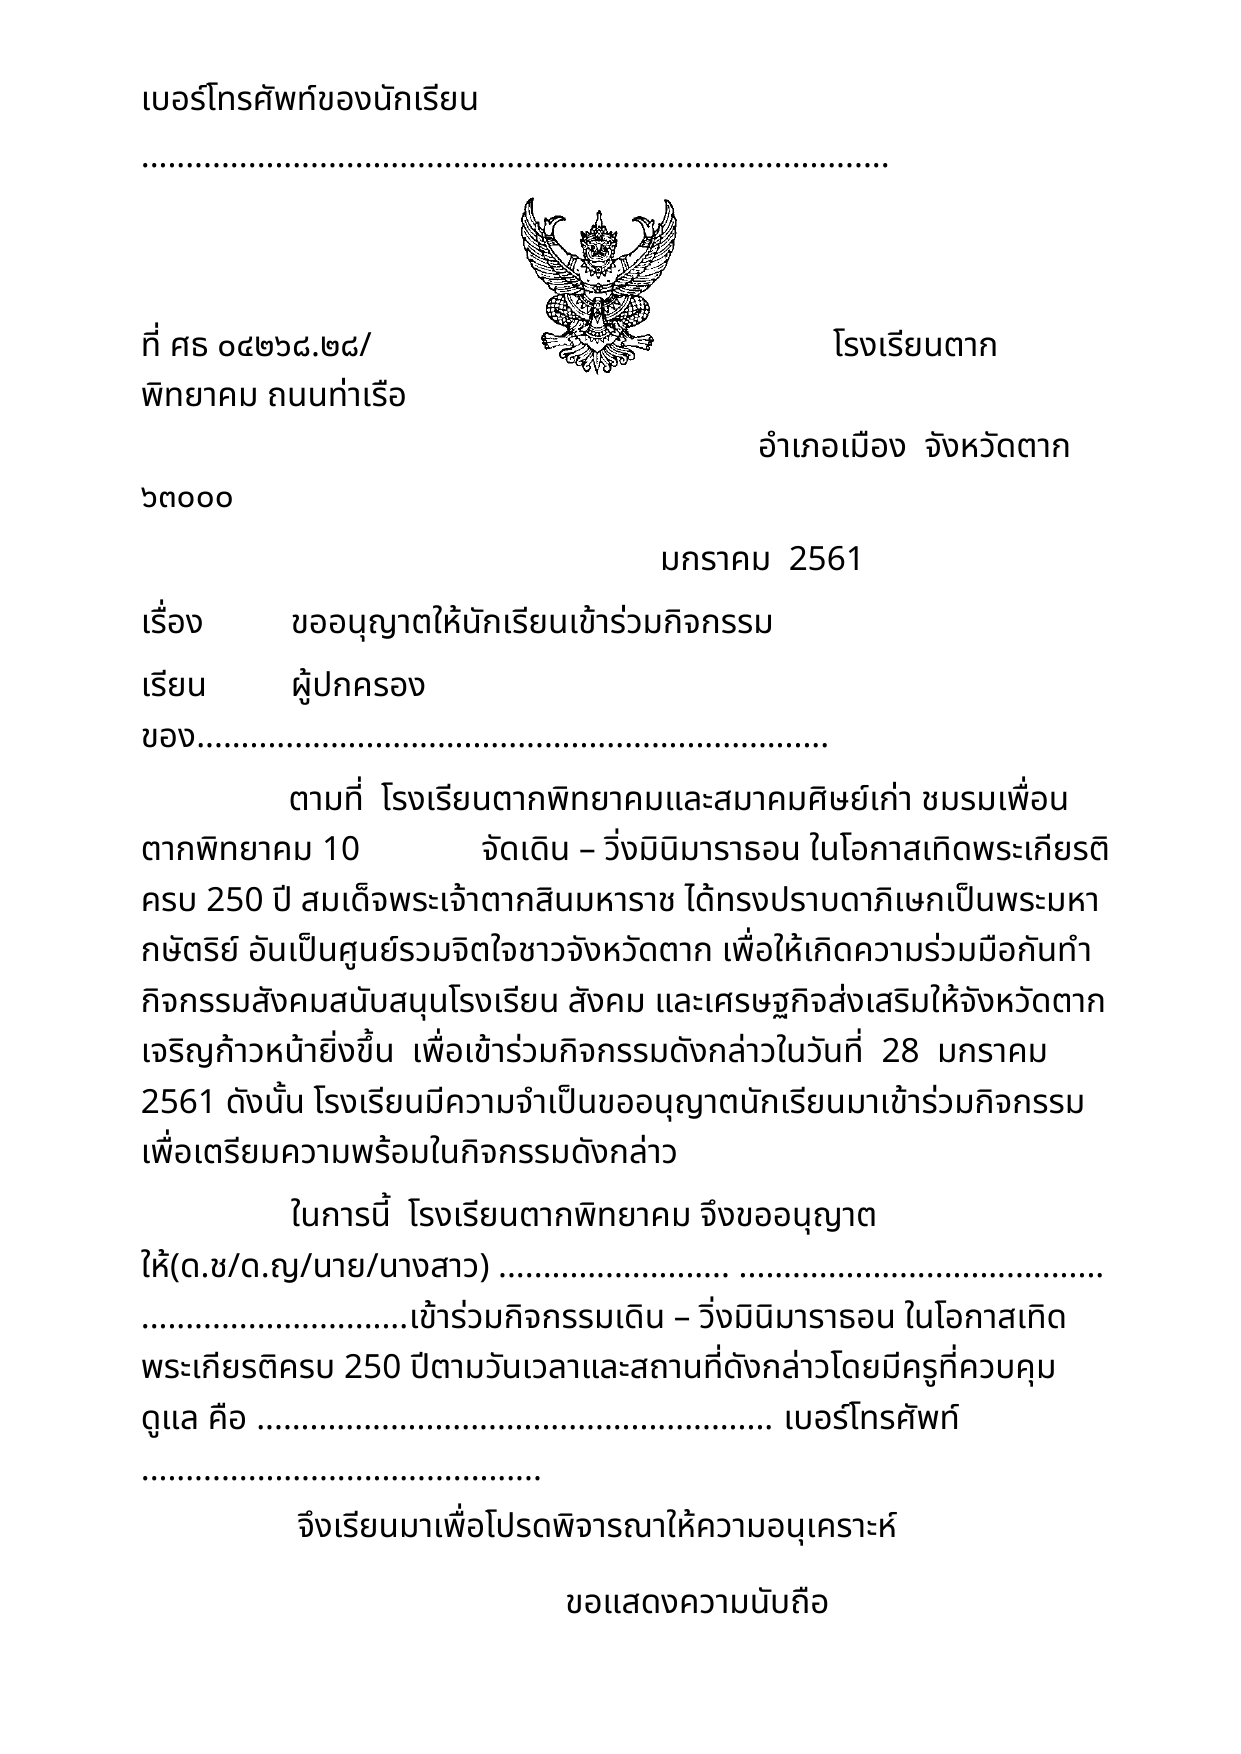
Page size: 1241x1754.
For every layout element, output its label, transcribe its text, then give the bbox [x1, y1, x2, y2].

text อำเภอเมือง จังหวัดตาก ๖๓๐๐๐ [141, 422, 1106, 522]
picture [514, 193, 679, 321]
text เบอร์โทรศัพท์ของนักเรียน .................................................................................... [141, 75, 1106, 178]
text เรียน ผู้ปกครองของ....................................................................... [141, 661, 1106, 762]
text ตามที่ โรงเรียนตากพิทยาคมและสมาคมศิษย์เก่า ชมรมเพื่อนตากพิทยาคม 10 จัดเดิน – วิ่งมินิมาราธอน ในโอกาสเทิดพระเกียรติครบ 250 ปี สมเด็จพระเจ้าตากสินมหาราช ได้ทรงปราบดาภิเษกเป็นพระมหากษัตริย์ อันเป็นศูนย์รวมจิตใจชาวจังหวัดตาก เพื่อให้เกิดความร่วมมือกันทำกิจกรรมสังคมสนับสนุนโรงเรียน สังคม และเศรษฐกิจส่งเสริมให้จังหวัดตากเจริญก้าวหน้ายิ่งขึ้น เพื่อเข้าร่วมกิจกรรมดังกล่าวในวันที่ 28 มกราคม 2561 ดังนั้น โรงเรียนมีความจำเป็นขออนุญาตนักเรียนมาเข้าร่วมกิจกรรม เพื่อเตรียมความพร้อมในกิจกรรมดังกล่าว [141, 774, 1113, 1179]
text เรื่อง ขออนุญาตให้นักเรียนเข้าร่วมกิจกรรม [141, 598, 1106, 648]
text ขอแสดงความนับถือ [141, 1578, 1106, 1628]
text จึงเรียนมาเพื่อโปรดพิจารณาให้ความอนุเคราะห์ [141, 1502, 1106, 1553]
text ในการนี้ โรงเรียนตากพิทยาคม จึงขออนุญาตให้(ด.ช/ด.ญ/นาย/นางสาว) .......................... .......................................................................เข้าร่วมกิจกรรมเดิน – วิ่งมินิมาราธอน ในโอกาสเทิดพระเกียรติครบ 250 ปีตามวันเวลาและสถานที่ดังกล่าวโดยมีครูที่ควบคุมดูแล คือ .......................................................... เบอร์โทรศัพท์ ............................................. [141, 1191, 1106, 1490]
text ที่ ศธ ๐๔๒๖๘.๒๘/ โรงเรียนตากพิทยาคม ถนนท่าเรือ [141, 321, 1106, 422]
text มกราคม 2561 [141, 535, 1106, 586]
